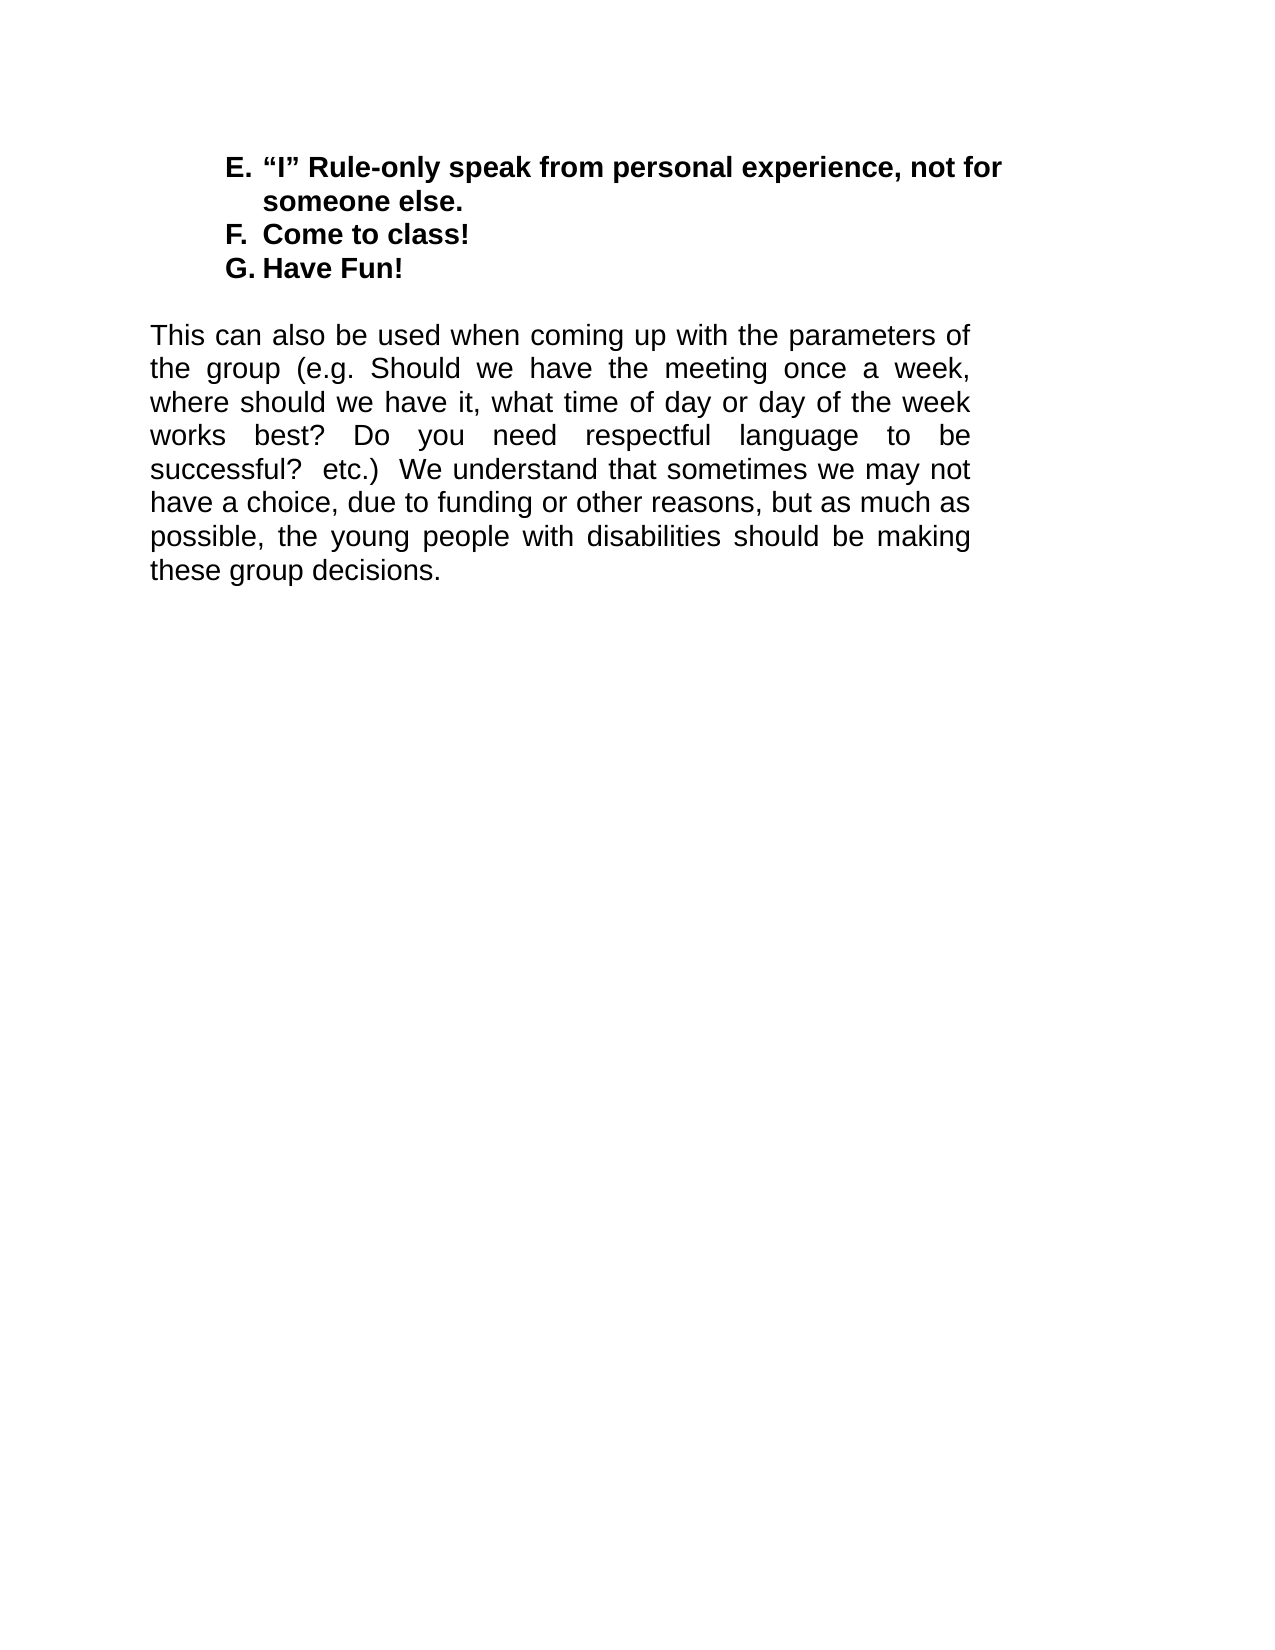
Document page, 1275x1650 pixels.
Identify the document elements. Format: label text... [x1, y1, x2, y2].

list This can also be used when coming up with the parameters of the group (e.g. Should we have the meeting once a week, where should we have it, what time of day or day of the week works best? Do you need respectful language to be successful? etc.) We understand that sometimes we may not have a choice, due to funding or other reasons, but as much as possible, the young people with disabilities should be making these group decisions. [150, 318, 972, 586]
list Come to class! [225, 217, 1125, 251]
list “I” Rule-only speak from personal experience, not for someone else. [225, 150, 1125, 217]
list Have Fun! [225, 251, 1125, 284]
